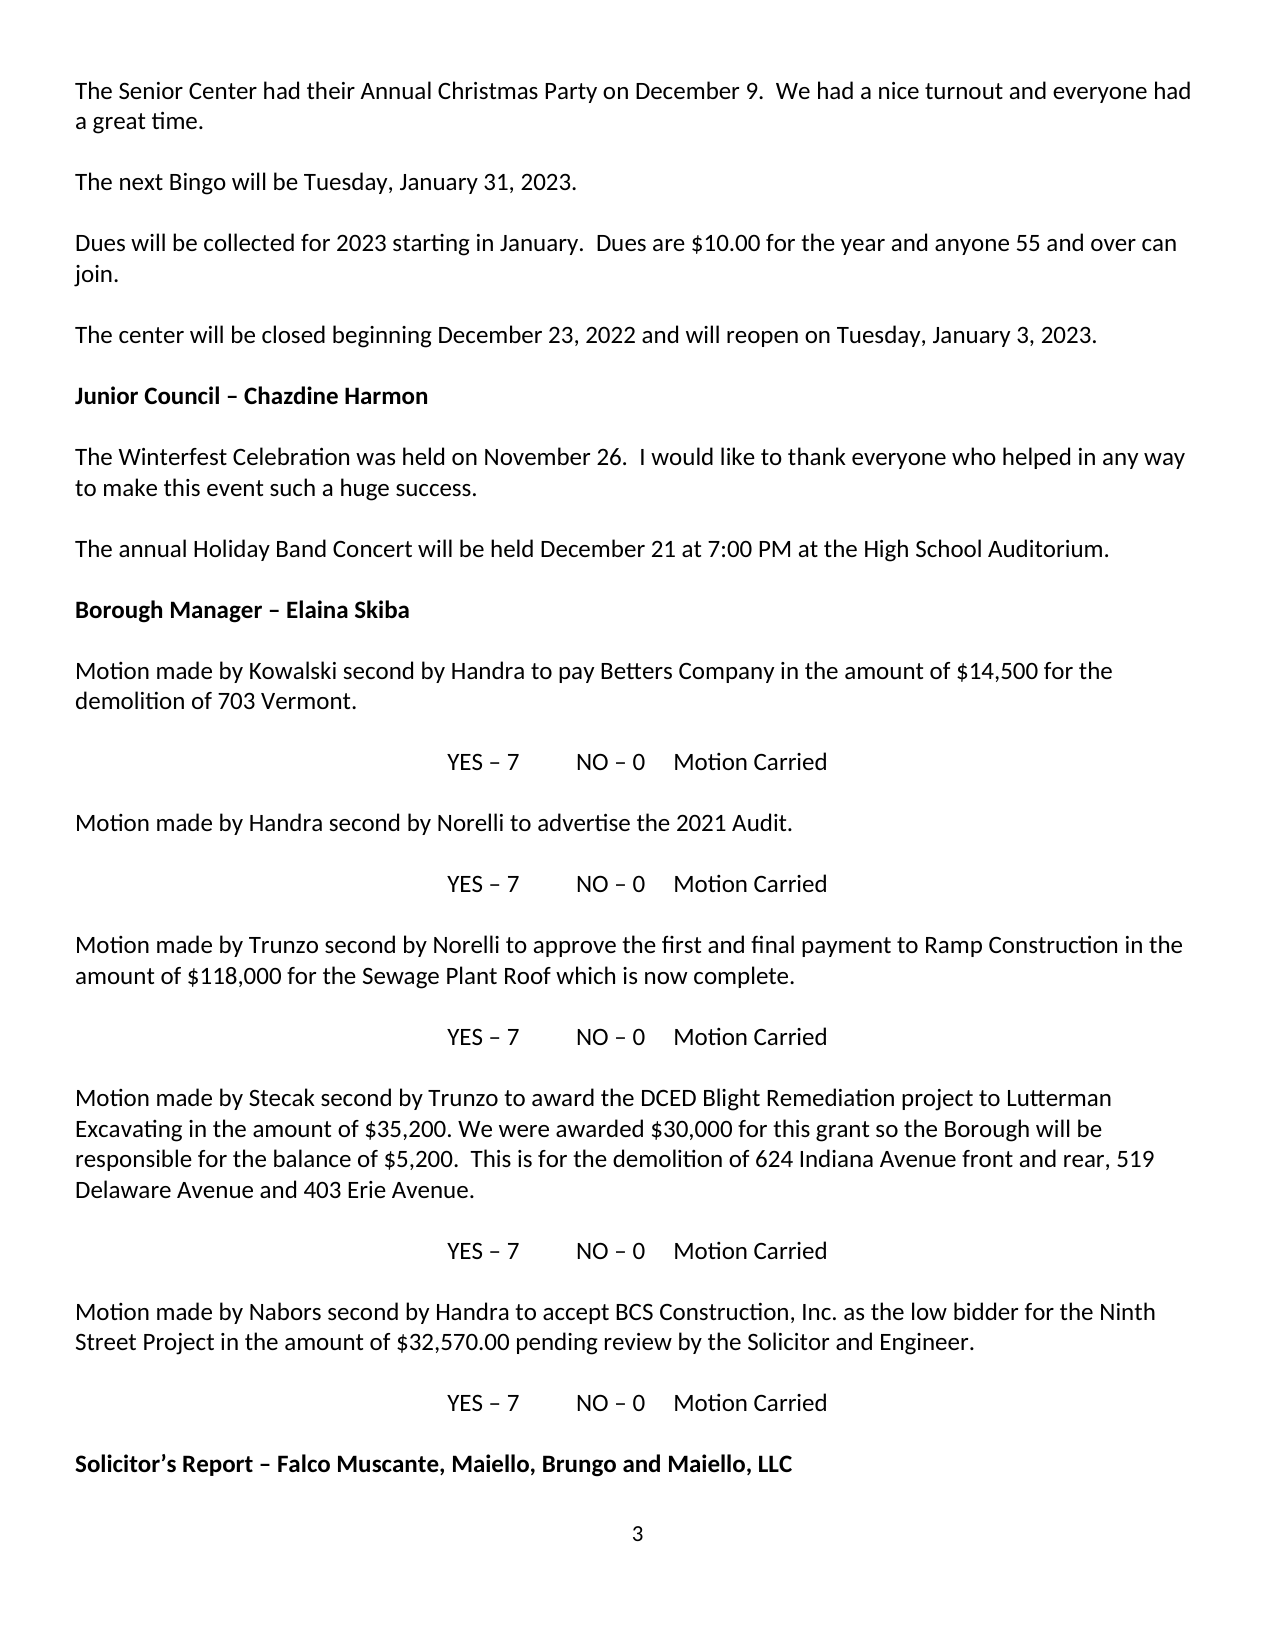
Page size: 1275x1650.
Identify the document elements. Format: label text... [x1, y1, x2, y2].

text Motion made by Stecak second by Trunzo to award the DCED Blight Remediation project to Lutterman Excavating in the amount of $35,200. We were awarded $30,000 for this grant so the Borough will be responsible for the balance of $5,200. This is for the demolition of 624 Indiana Avenue front and rear, 519 Delaware Avenue and 403 Erie Avenue. [75, 1082, 1200, 1204]
text Borough Manager – Elaina Skiba [75, 594, 1200, 624]
text The center will be closed beginning December 23, 2022 and will reopen on Tuesday, January 3, 2023. [75, 319, 1200, 350]
text Motion made by Nabors second by Handra to accept BCS Construction, Inc. as the low bidder for the Ninth Street Project in the amount of $32,570.00 pending review by the Solicitor and Engineer. [75, 1296, 1200, 1357]
text Motion made by Kowalski second by Handra to pay Betters Company in the amount of $14,500 for the demolition of 703 Vermont. [75, 655, 1200, 716]
text YES – 7 NO – 0 Motion Carried [75, 1235, 1200, 1265]
text Junior Council – Chazdine Harmon [75, 380, 1200, 411]
text YES – 7 NO – 0 Motion Carried [75, 868, 1200, 899]
text The next Bingo will be Tuesday, January 31, 2023. [75, 167, 1200, 197]
text Solicitor’s Report – Falco Muscante, Maiello, Brungo and Maiello, LLC [75, 1448, 1200, 1479]
text YES – 7 NO – 0 Motion Carried [75, 1021, 1200, 1052]
text Motion made by Trunzo second by Norelli to approve the first and final payment to Ramp Construction in the amount of $118,000 for the Sewage Plant Roof which is now complete. [75, 929, 1200, 991]
text YES – 7 NO – 0 Motion Carried [75, 1387, 1200, 1418]
text Motion made by Handra second by Norelli to advertise the 2021 Audit. [75, 807, 1200, 838]
text YES – 7 NO – 0 Motion Carried [75, 746, 1200, 777]
text The annual Holiday Band Concert will be held December 21 at 7:00 PM at the High School Auditorium. [75, 533, 1200, 563]
text The Winterfest Celebration was held on November 26. I would like to thank everyone who helped in any way to make this event such a huge success. [75, 441, 1200, 502]
text The Senior Center had their Annual Christmas Party on December 9. We had a nice turnout and everyone had a great time. [75, 75, 1200, 136]
text Dues will be collected for 2023 starting in January. Dues are $10.00 for the year and anyone 55 and over can join. [75, 228, 1200, 289]
